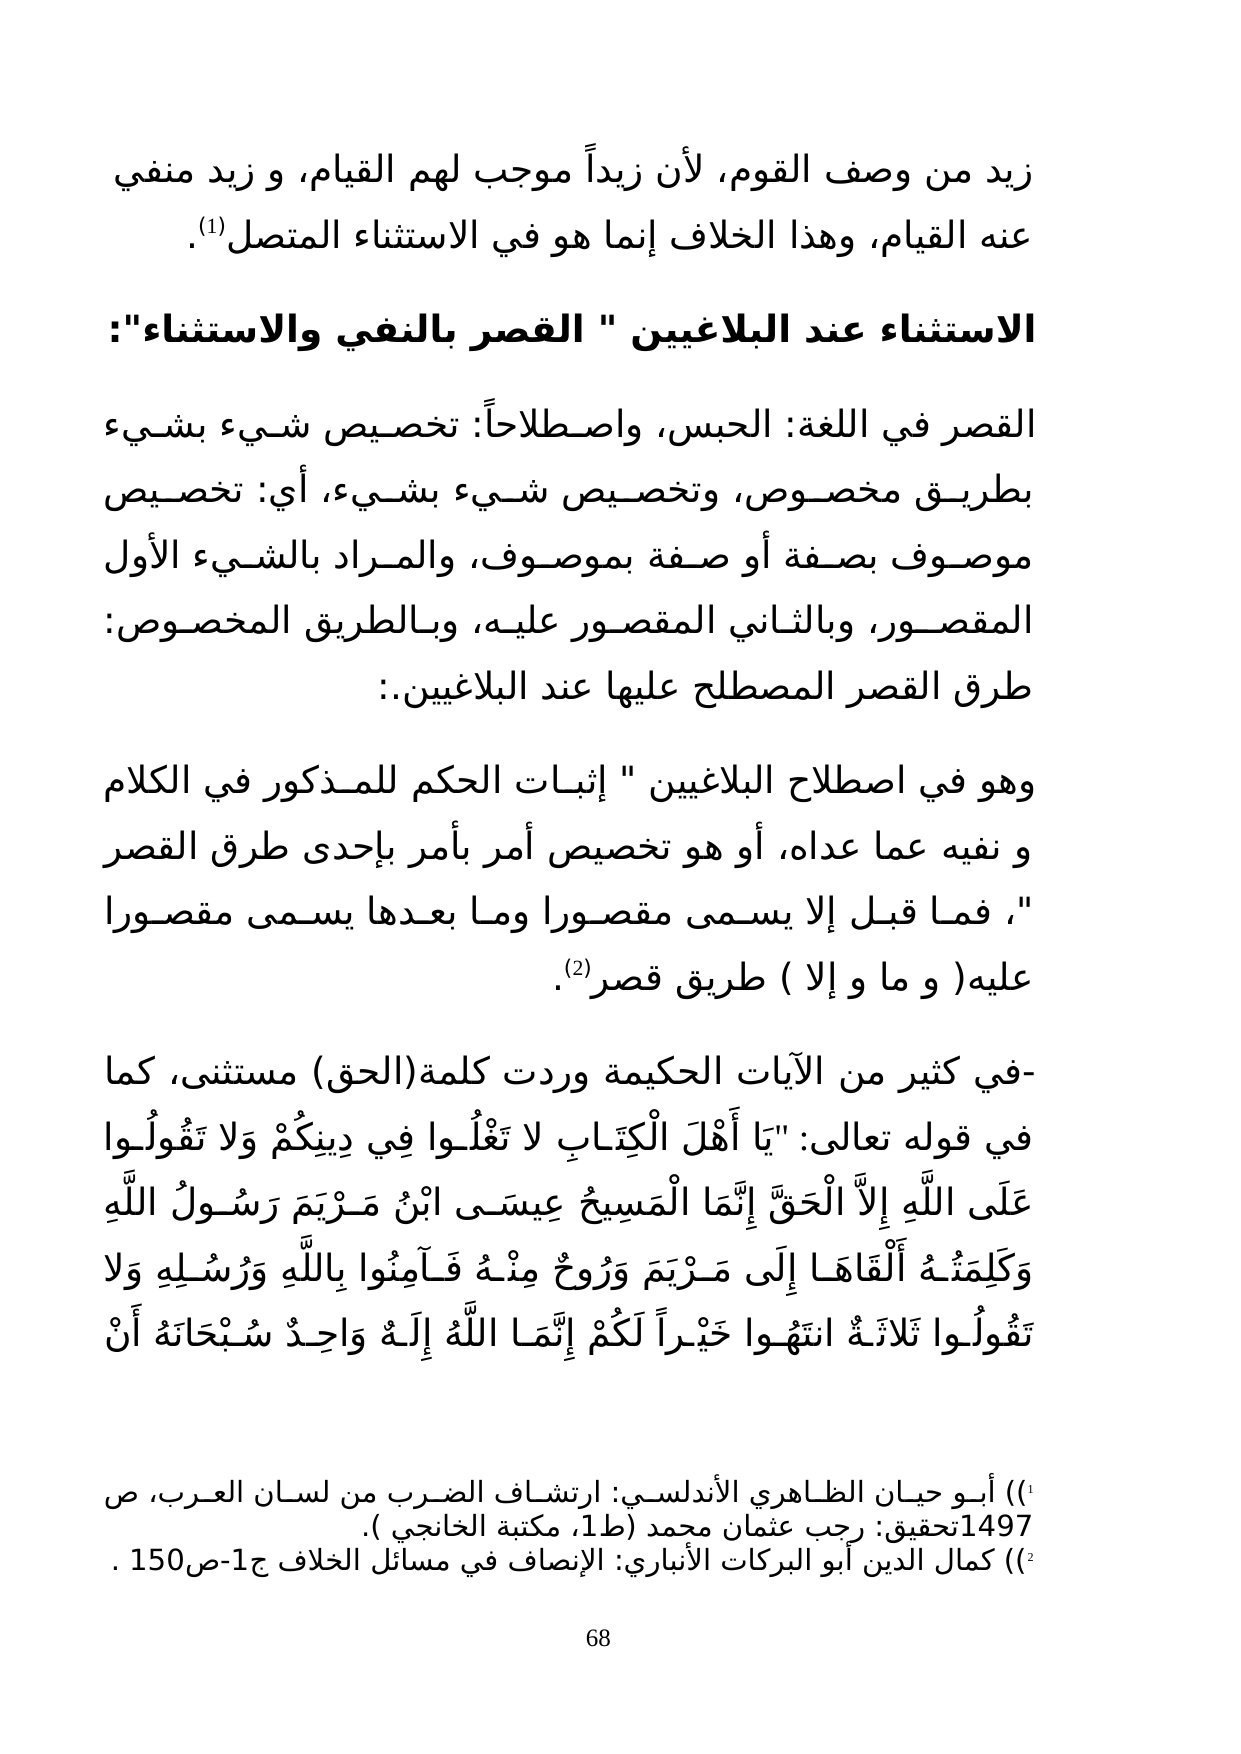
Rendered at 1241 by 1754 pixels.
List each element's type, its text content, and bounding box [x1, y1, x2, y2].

list القصر في اللغة: الحبس، واصطلاحاً: تخصيص شيء بشيء بطريق مخصوص، وتخصيص شيء بشيء، أي: تخصيص موصوف بصفة أو صفة بموصوف، والمراد بالشيء الأول المقصـور، وبالثاني المقصور عليه، وبالطريق المخصوص: طرق القصر المصطلح عليها عند البلاغيين.: [103, 403, 1037, 708]
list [103, 148, 1037, 257]
list الاستثناء عند البلاغيين " القصر بالنفي والاستثناء": [103, 308, 1037, 352]
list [103, 1050, 1037, 1356]
list وهو في اصطلاح البلاغيين " إثبات الحكم للمذكور في الكلام و نفيه عما عداه، أو هو تخصيص أمر بأمر بإحدى طرق القصر "، فما قبل إلا يسمى مقصورا وما بعدها يسمى مقصورا عليه( و ما و إلا ) طريق قصر(). [103, 759, 1037, 999]
